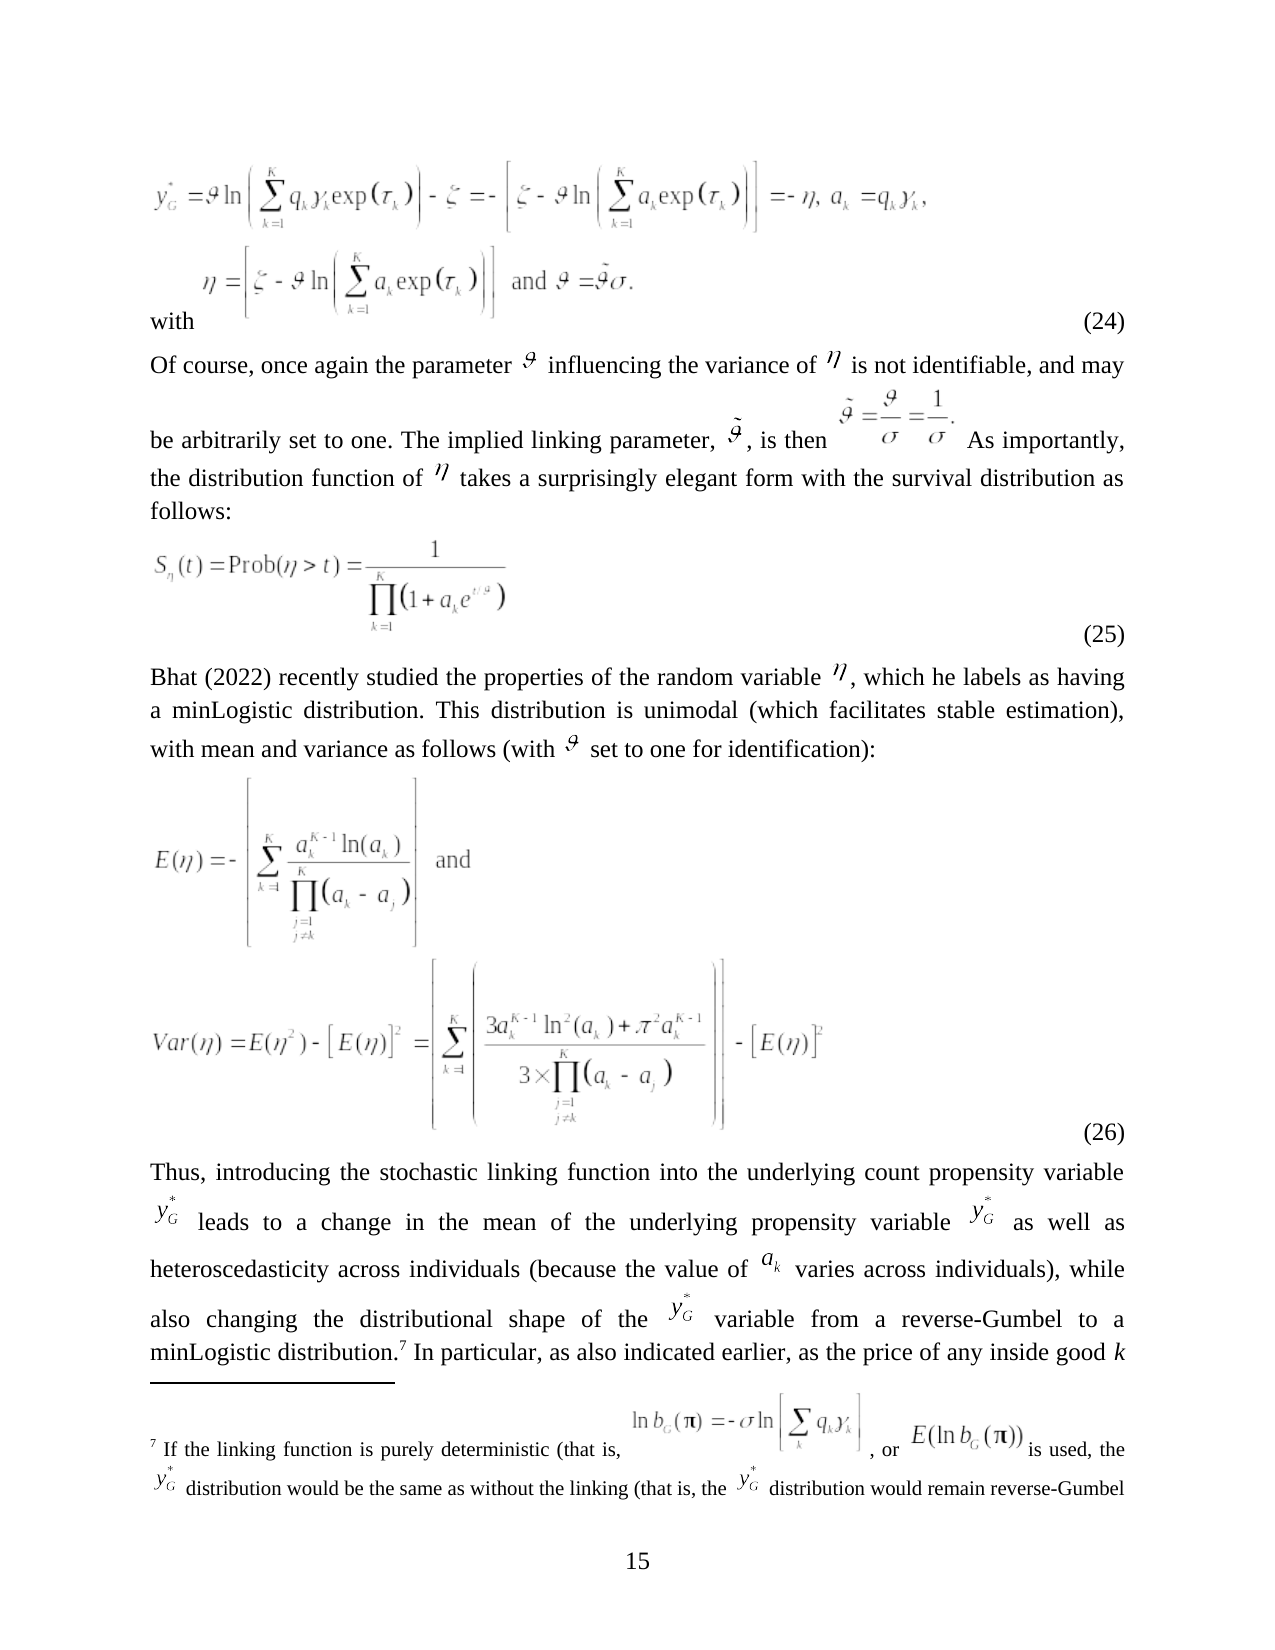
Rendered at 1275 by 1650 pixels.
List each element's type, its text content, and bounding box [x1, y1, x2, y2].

text with (24) [150, 242, 1125, 335]
text Of course, once again the parameter influencing the variance of is not identifiable, and may be arbitrarily set to one. The implied linking parameter, , is then As importantly, the distribution function of takes a surprisingly elegant form with the survival distribution as follows: [150, 345, 1125, 524]
text (26) [150, 773, 1125, 1146]
text Bhat (2022) recently studied the properties of the random variable , which he labels as having a minLogistic distribution. This distribution is unimodal (which facilitates stable estimation), with mean and variance as follows (with set to one for identification): [150, 658, 1125, 762]
text (25) [150, 535, 1125, 648]
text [150, 1157, 1125, 1366]
